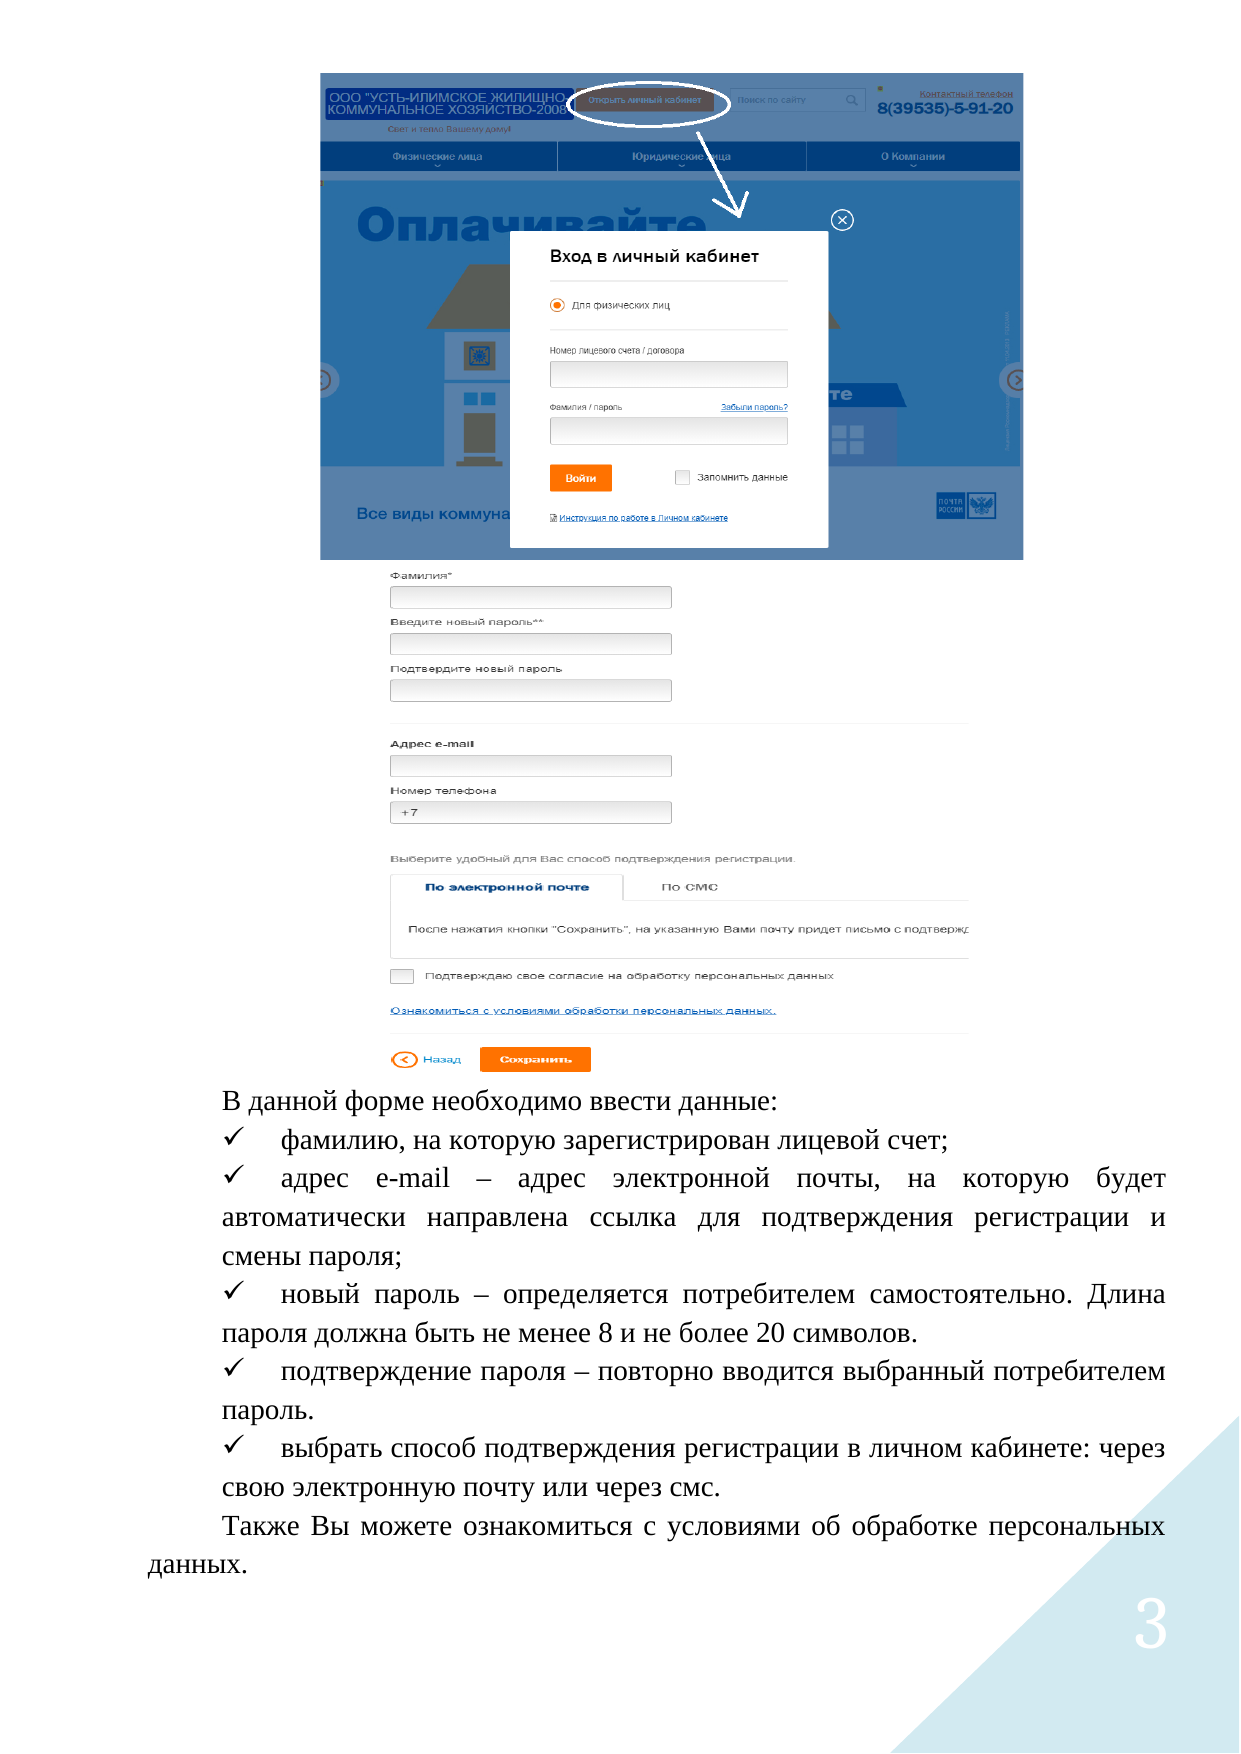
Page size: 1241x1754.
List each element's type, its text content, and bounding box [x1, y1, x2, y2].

picture [375, 563, 969, 1079]
list новый пароль – определяется потребителем самостоятельно. Длина пароля должна быть не менее 8 и не более 20 символов. [222, 1276, 1167, 1348]
list выбрать способ подтверждения регистрации в личном кабинете: через свою электронную почту или через смс. [222, 1431, 1167, 1503]
list В данной форме необходимо ввести данные: [148, 1083, 1167, 1117]
picture [320, 73, 1024, 560]
list Также Вы можете ознакомиться с условиями об обработке персональных данных. [148, 1508, 1167, 1580]
list фамилию, на которую зарегистрирован лицевой счет; [222, 1122, 1167, 1155]
list адрес e-mail – адрес электронной почты, на которую будет автоматически направлена ссылка для подтверждения регистрации и смены пароля; [222, 1160, 1167, 1271]
list подтверждение пароля – повторно вводится выбранный потребителем пароль. [222, 1353, 1167, 1426]
